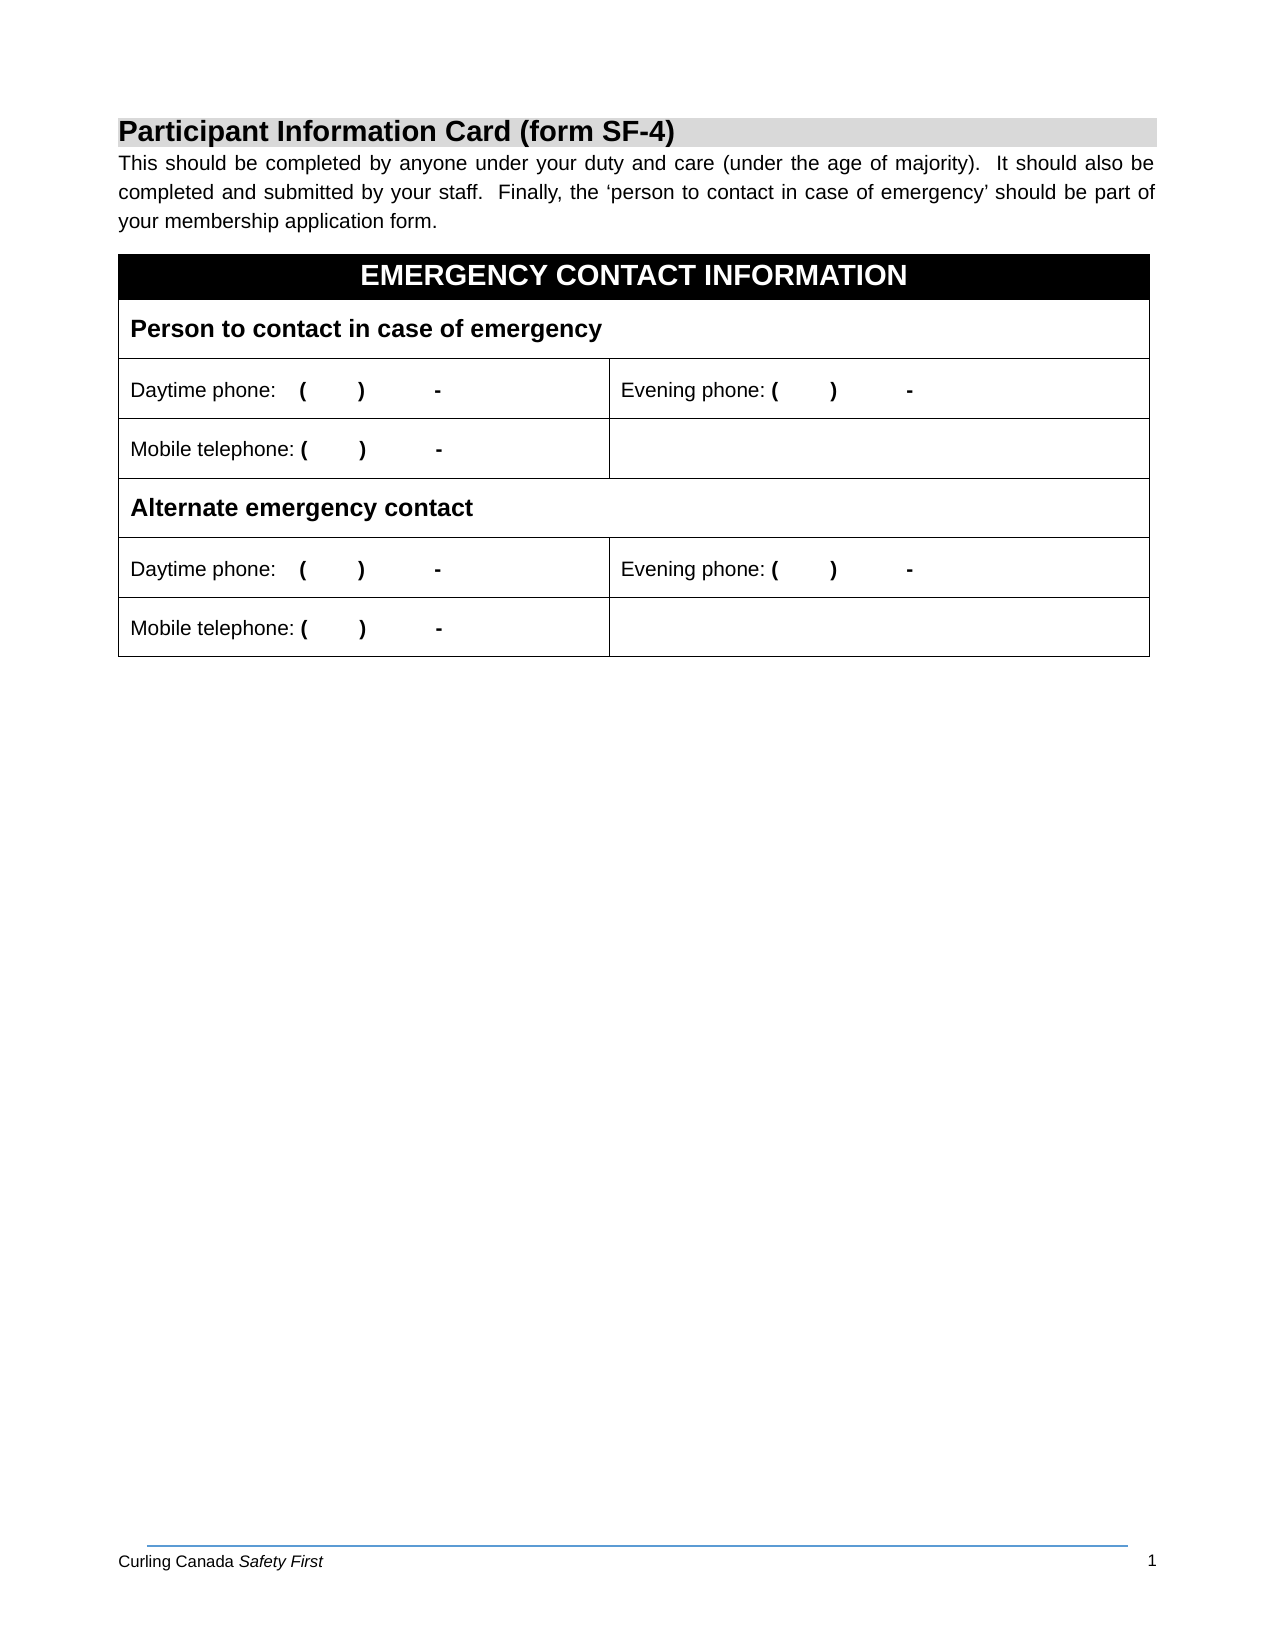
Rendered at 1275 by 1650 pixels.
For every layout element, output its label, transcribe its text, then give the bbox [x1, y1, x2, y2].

table_cell Mobile telephone: ( ) - [119, 419, 609, 477]
table_cell Daytime phone: ( ) - [119, 359, 609, 418]
table_cell Mobile telephone: ( ) - [119, 598, 609, 656]
table_cell [610, 598, 1149, 656]
table_cell Evening phone: ( ) - [610, 538, 1149, 597]
table_cell Evening phone: ( ) - [610, 359, 1149, 418]
table_cell Daytime phone: ( ) - [119, 538, 609, 597]
table_cell Alternate emergency contact [119, 479, 1149, 537]
text Participant Information Card (form SF-4) [118, 118, 1157, 147]
table_header EMERGENCY CONTACT INFORMATION [119, 255, 1149, 299]
table_cell [610, 419, 1149, 477]
text This should be completed by anyone under your duty and care (under the age of majority). It should also be completed and submitted by your staff. Finally, the ‘person to contact in case of emergency’ should be part of your membership application form. [118, 147, 1157, 235]
table_cell Person to contact in case of emergency [119, 300, 1149, 358]
